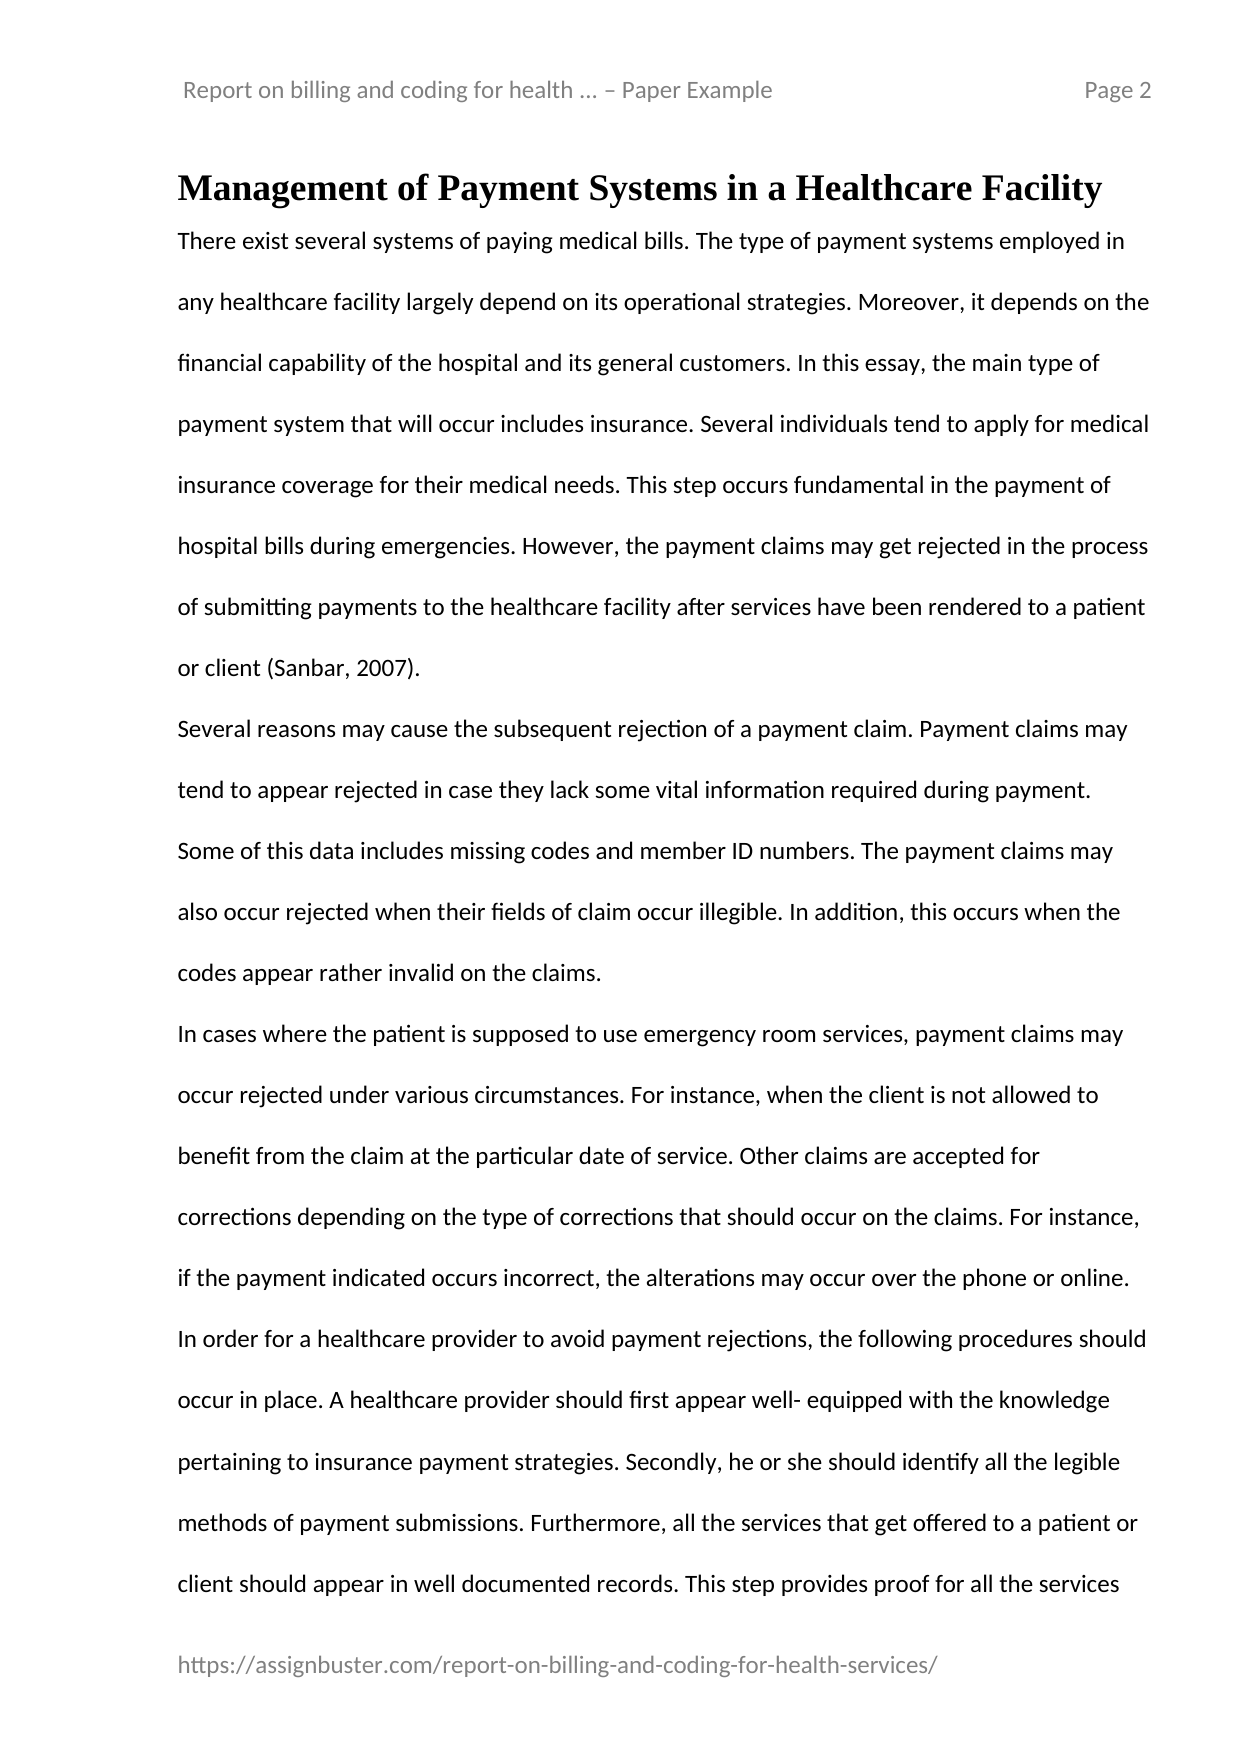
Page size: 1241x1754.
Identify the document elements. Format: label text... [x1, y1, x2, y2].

subtitle Management of Payment Systems in a Healthcare Facility [177, 166, 1152, 209]
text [177, 225, 1152, 1598]
